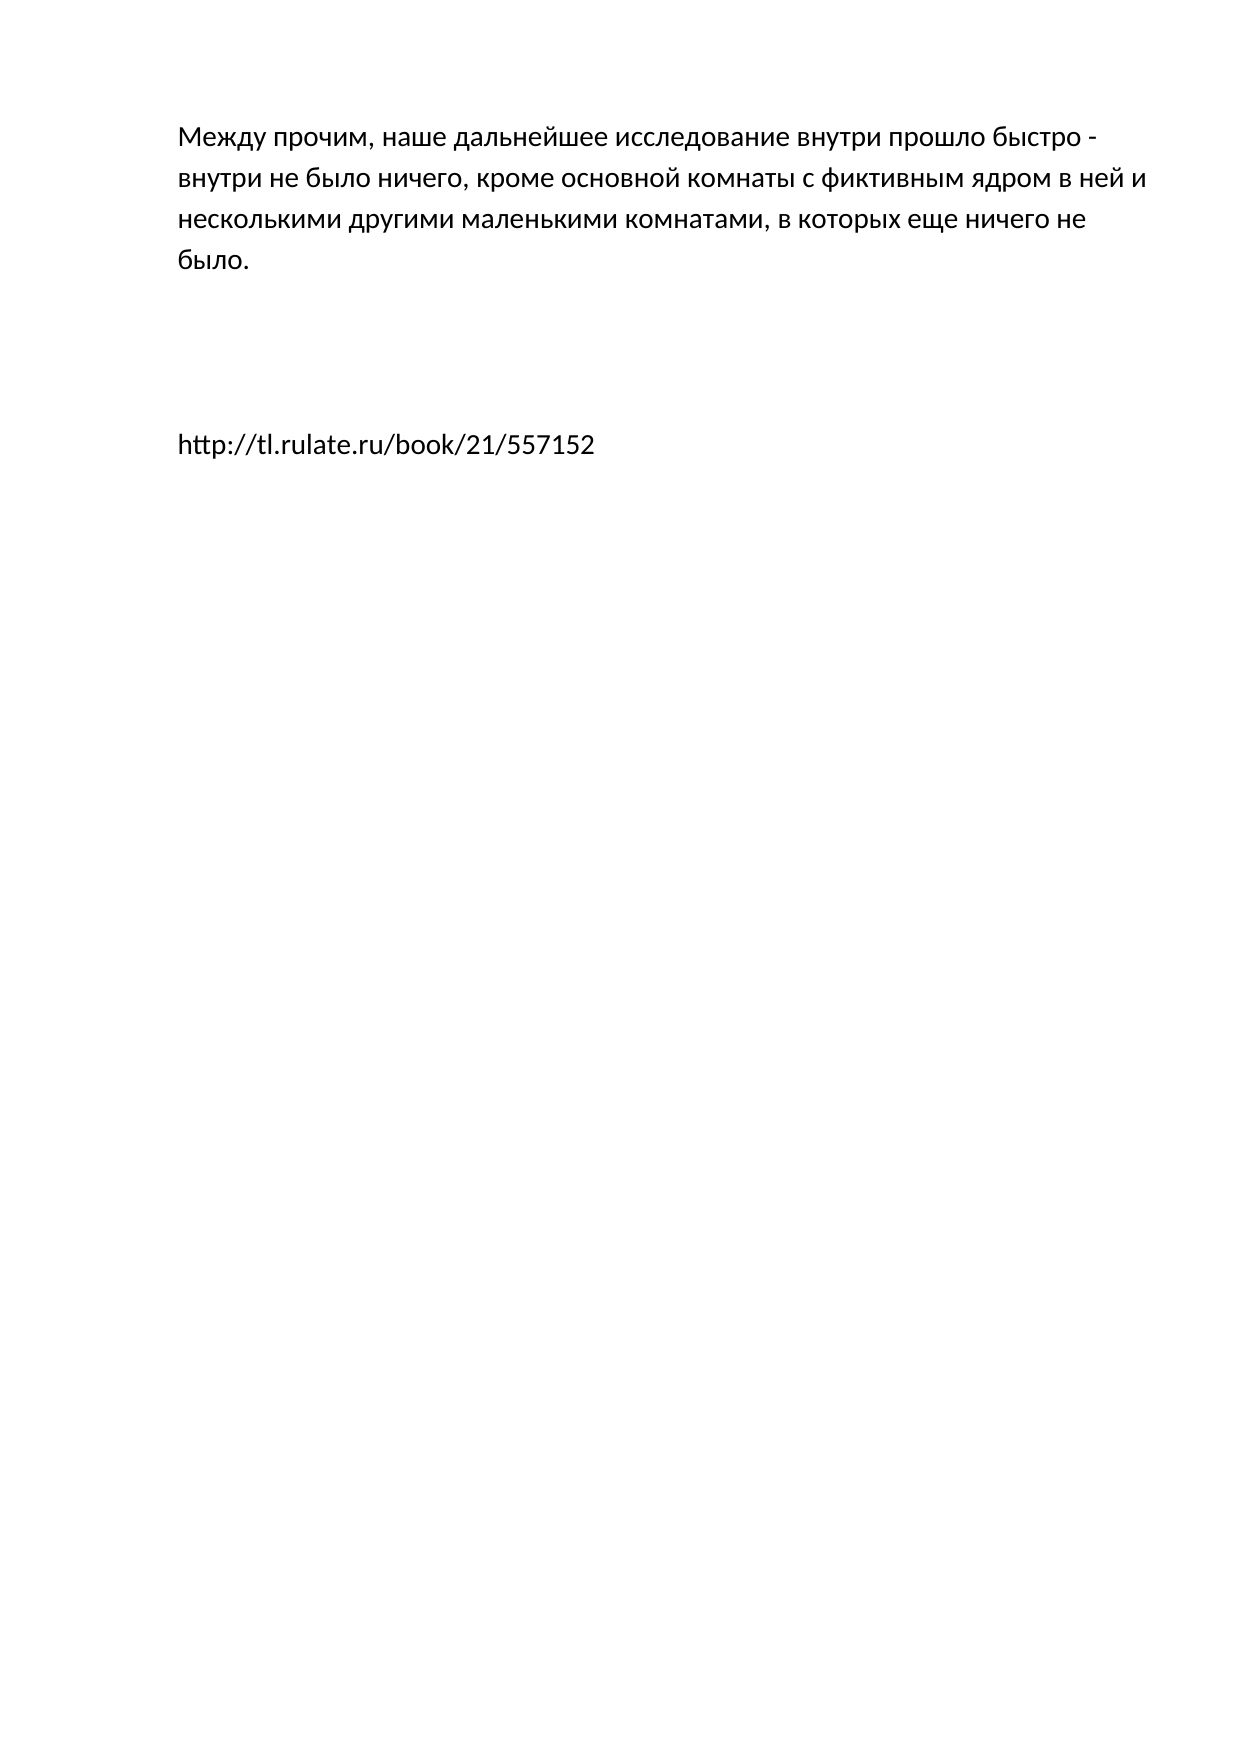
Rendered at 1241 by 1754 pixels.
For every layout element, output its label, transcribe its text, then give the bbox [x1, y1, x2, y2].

text ​Между прочим, наше дальнейшее исследование внутри прошло быстро - внутри не было ничего, кроме основной комнаты с фиктивным ядром в ней и несколькими другими маленькими комнатами, в которых еще ничего не было. [177, 118, 1152, 277]
text http://tl.rulate.ru/book/21/557152 [177, 426, 1152, 462]
